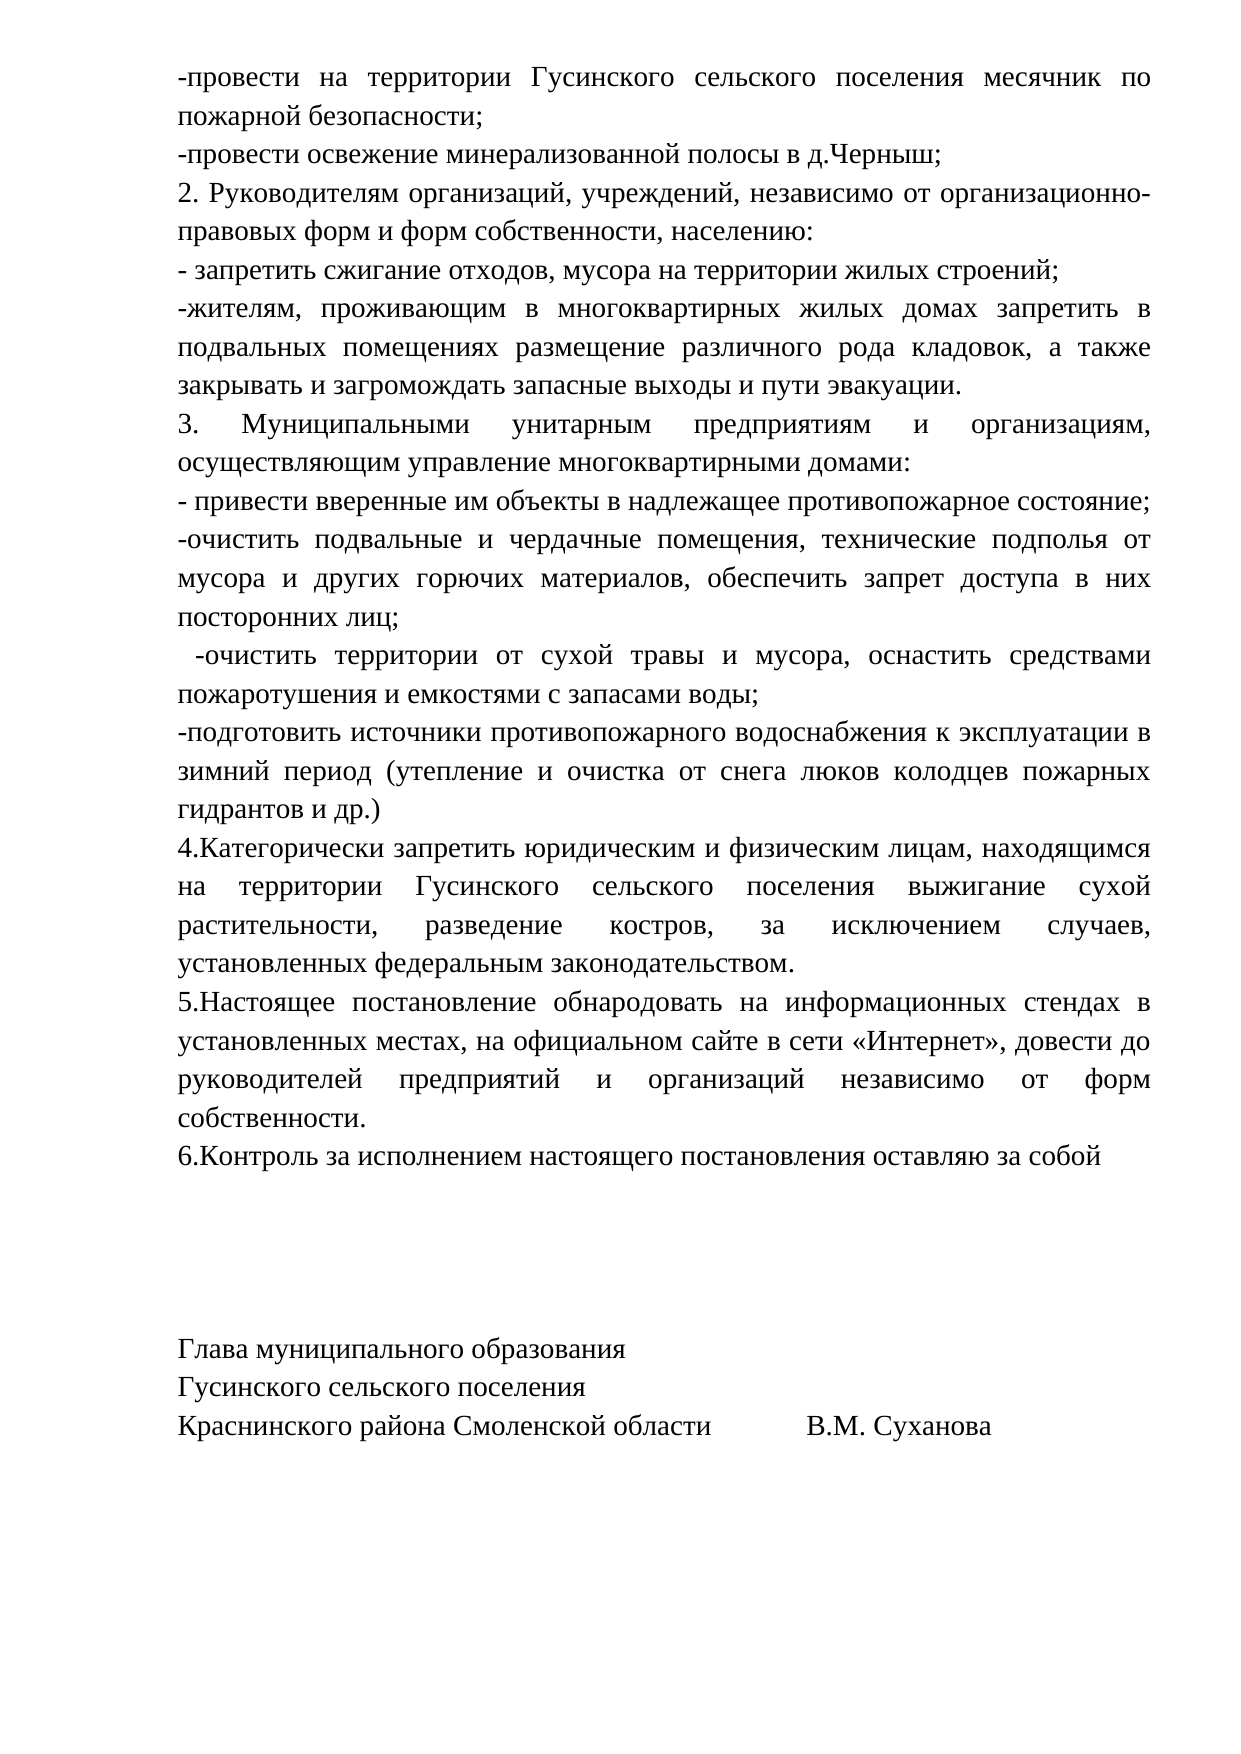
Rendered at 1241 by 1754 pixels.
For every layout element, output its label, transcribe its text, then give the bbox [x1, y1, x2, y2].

text -подготовить источники противопожарного водоснабжения к эксплуатации в зимний период (утепление и очистка от снега люков колодцев пожарных гидрантов и др.) [177, 714, 1152, 825]
text 4.Категорически запретить юридическим и физическим лицам, находящимся на территории Гусинского сельского поселения выжигание сухой растительности, разведение костров, за исключением случаев, установленных федеральным законодательством. [177, 830, 1152, 979]
text Глава муниципального образования [177, 1331, 1152, 1364]
text Гусинского сельского поселения [177, 1369, 1152, 1403]
text - запретить сжигание отходов, мусора на территории жилых строений; [177, 252, 1152, 285]
text 6.Контроль за исполнением настоящего постановления оставляю за собой [177, 1138, 1152, 1172]
text -очистить подвальные и чердачные помещения, технические подполья от мусора и других горючих материалов, обеспечить запрет доступа в них посторонних лиц; [177, 522, 1152, 632]
text 3. Муниципальными унитарным предприятиям и организациям, осуществляющим управление многоквартирными домами: [177, 406, 1152, 478]
text 5.Настоящее постановление обнародовать на информационных стендах в установленных местах, на официальном сайте в сети «Интернет», довести до руководителей предприятий и организаций независимо от форм собственности. [177, 984, 1152, 1133]
text - привести вверенные им объекты в надлежащее противопожарное состояние; [177, 483, 1152, 517]
text -провести на территории Гусинского сельского поселения месячник по пожарной безопасности; [177, 59, 1152, 131]
text -очистить территории от сухой травы и мусора, оснастить средствами пожаротушения и емкостями с запасами воды; [177, 637, 1152, 709]
text Краснинского района Смоленской области В.М. Суханова [177, 1408, 1152, 1442]
text 2. Руководителям организаций, учреждений, независимо от организационно-правовых форм и форм собственности, населению: [177, 175, 1152, 247]
text -провести освежение минерализованной полосы в д.Черныш; [177, 136, 1152, 170]
text -жителям, проживающим в многоквартирных жилых домах запретить в подвальных помещениях размещение различного рода кладовок, а также закрывать и загромождать запасные выходы и пути эвакуации. [177, 290, 1152, 401]
